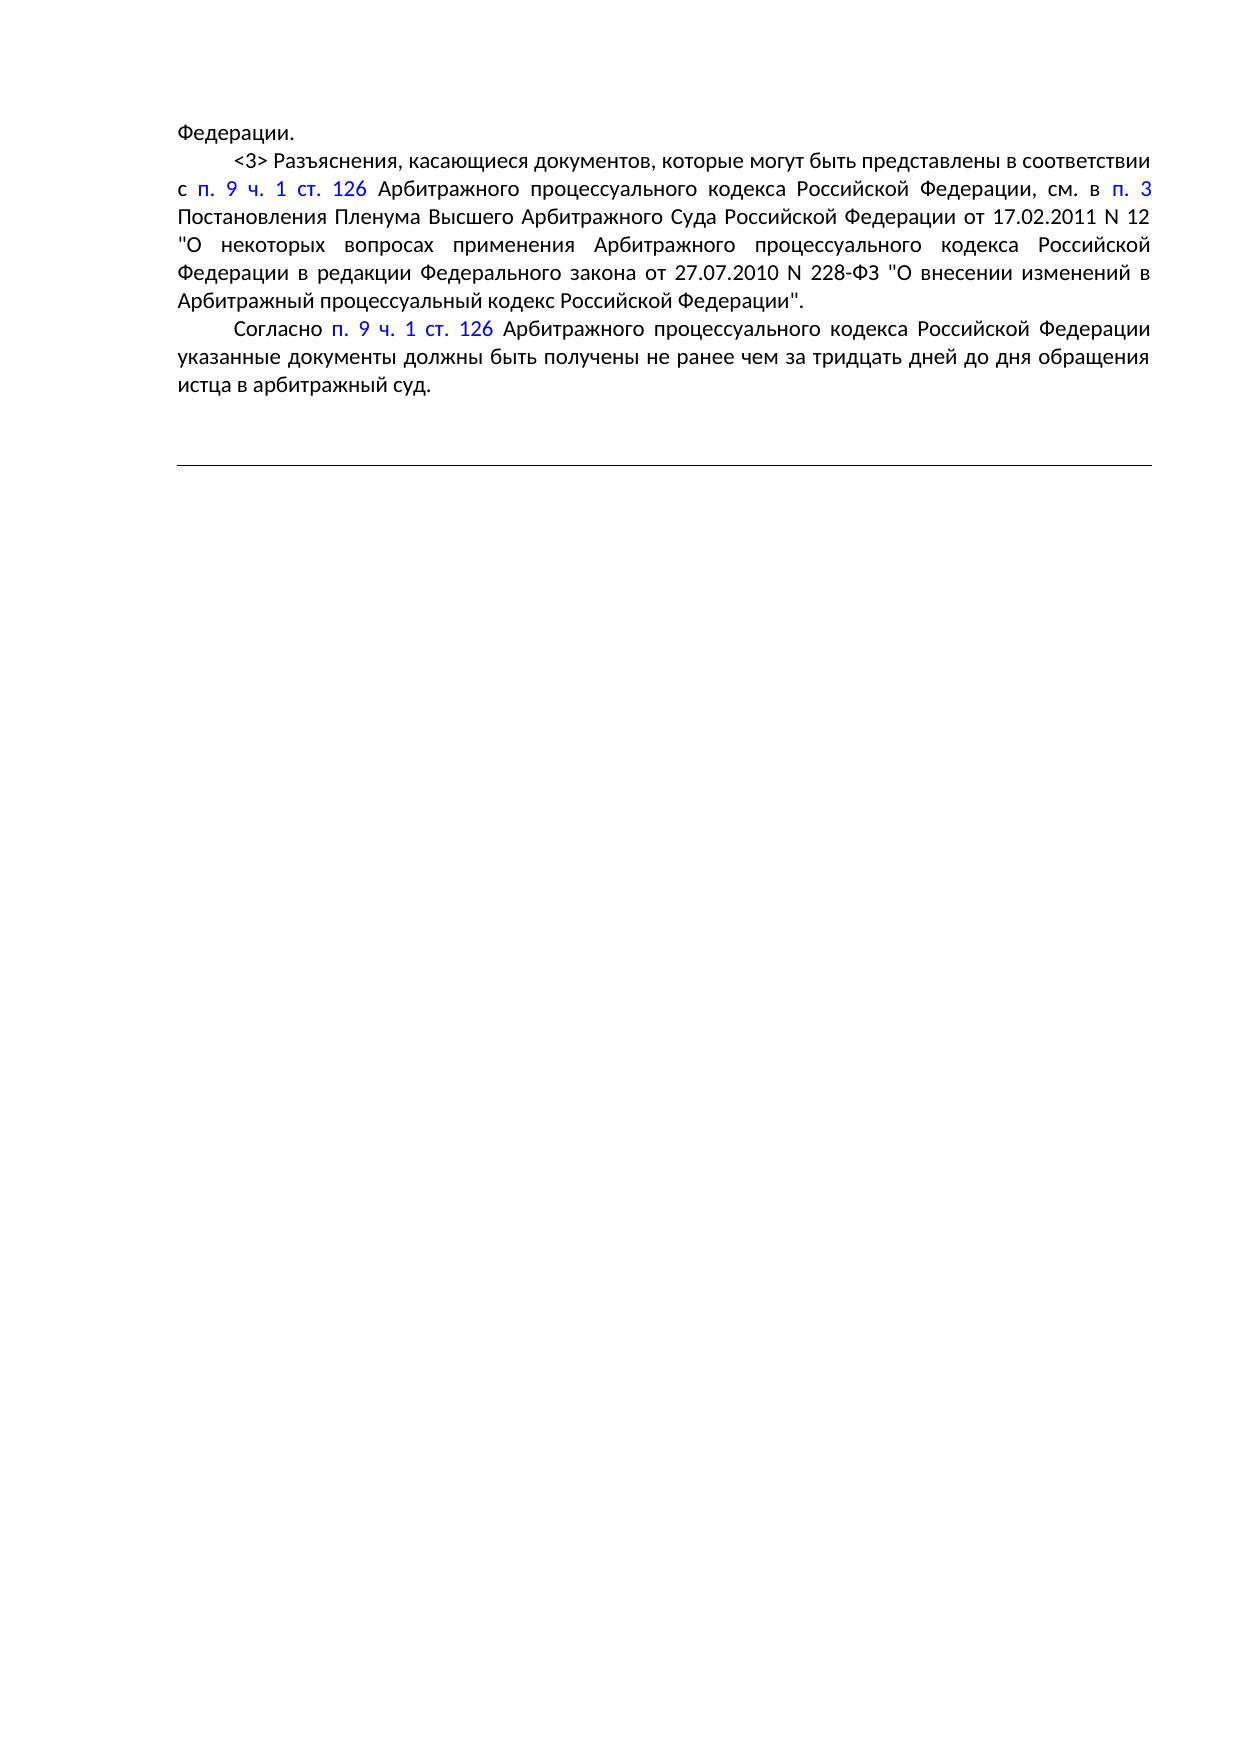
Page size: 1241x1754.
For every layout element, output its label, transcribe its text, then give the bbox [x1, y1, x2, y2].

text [177, 118, 1152, 146]
text <3> Разъяснения, касающиеся документов, которые могут быть представлены в соответствии с п. 9 ч. 1 ст. 126 Арбитражного процессуального кодекса Российской Федерации, см. в п. 3 Постановления Пленума Высшего Арбитражного Суда Российской Федерации от 17.02.2011 N 12 "О некоторых вопросах применения Арбитражного процессуального кодекса Российской Федерации в редакции Федерального закона от 27.07.2010 N 228-ФЗ "О внесении изменений в Арбитражный процессуальный кодекс Российской Федерации". [177, 146, 1152, 314]
text Согласно п. 9 ч. 1 ст. 126 Арбитражного процессуального кодекса Российской Федерации указанные документы должны быть получены не ранее чем за тридцать дней до дня обращения истца в арбитражный суд. [177, 314, 1152, 398]
